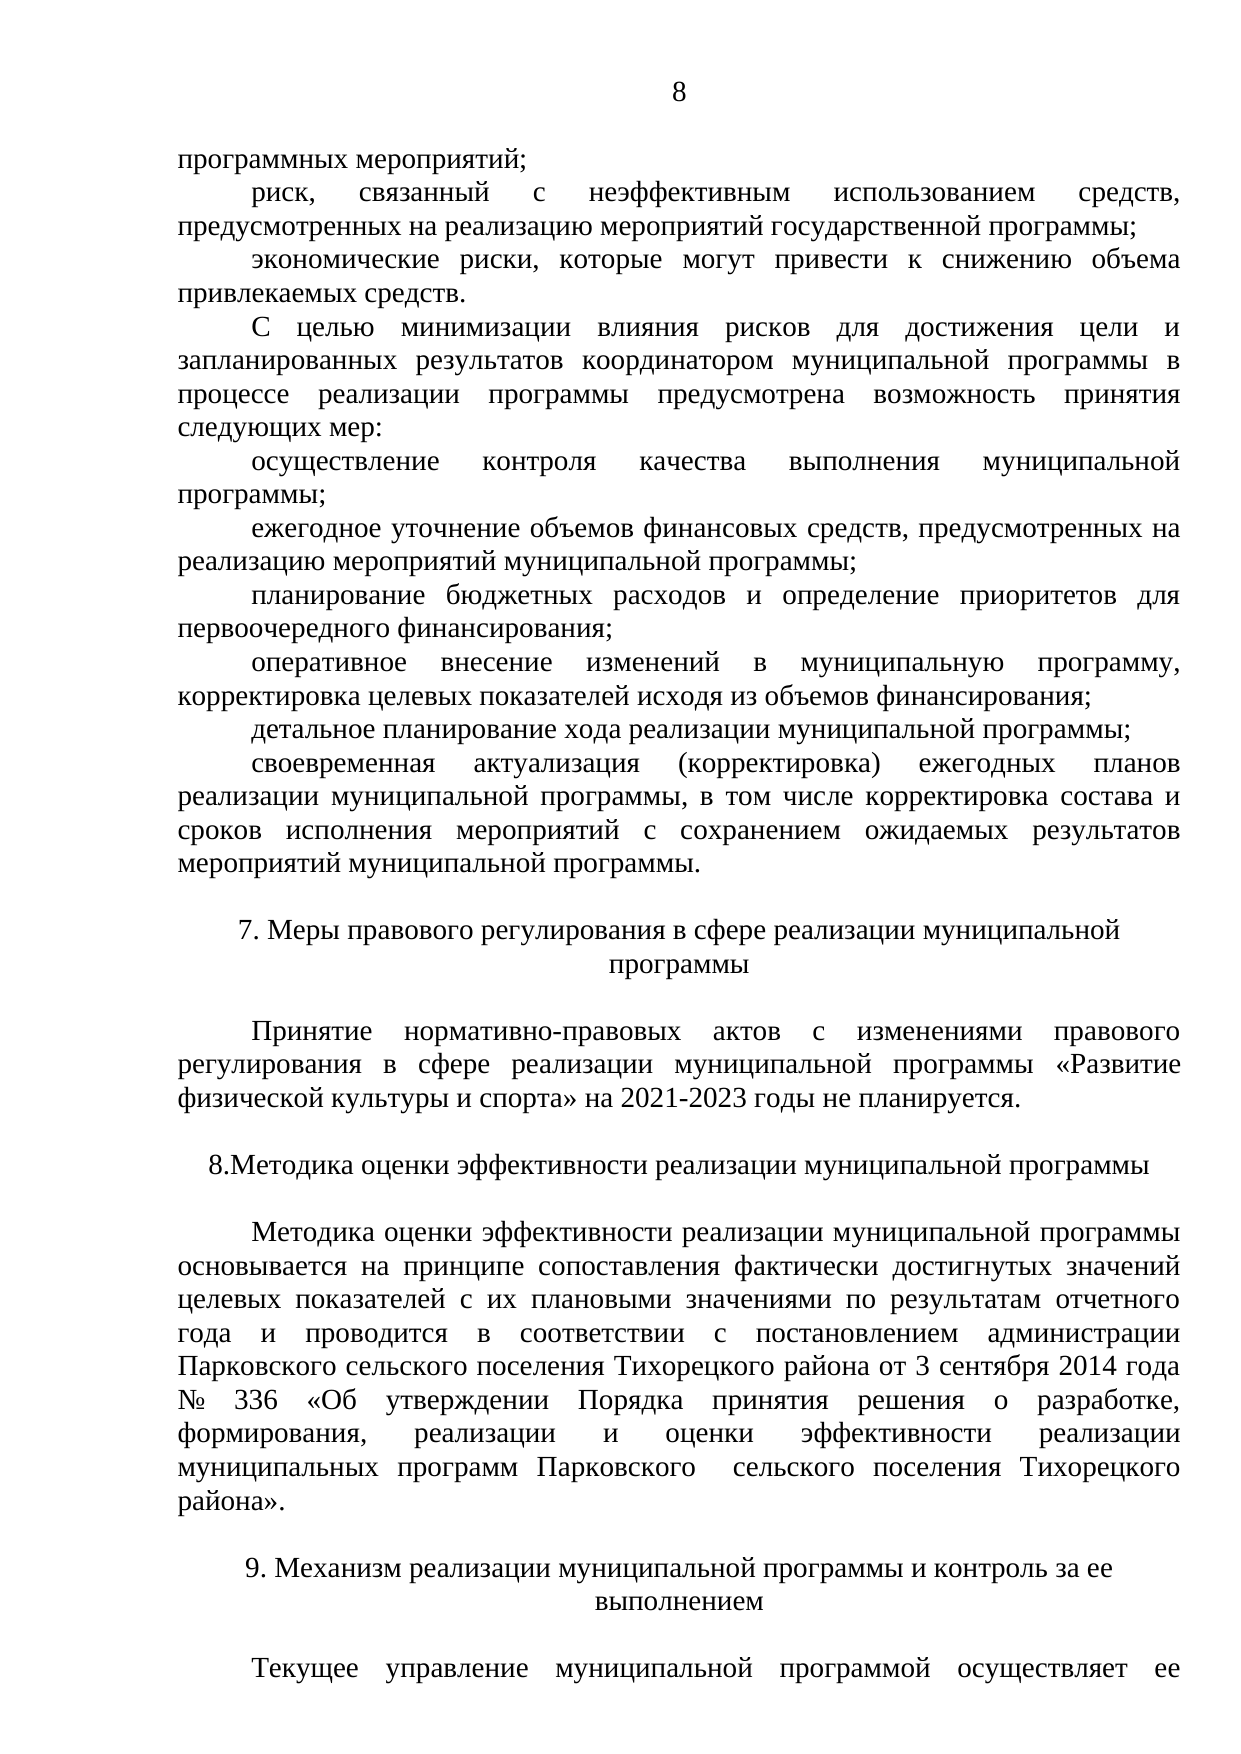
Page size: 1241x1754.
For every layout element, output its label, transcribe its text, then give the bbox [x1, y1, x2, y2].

text 7. Меры правового регулирования в сфере реализации муниципальной программы [177, 912, 1181, 979]
text оперативное внесение изменений в муниципальную программу, корректировка целевых показателей исходя из объемов финансирования; [177, 644, 1181, 711]
text детальное планирование хода реализации муниципальной программы; [177, 711, 1181, 745]
text Методика оценки эффективности реализации муниципальной программы основывается на принципе сопоставления фактически достигнутых значений целевых показателей с их плановыми значениями по результатам отчетного года и проводится в соответствии с постановлением администрации Парковского сельского поселения Тихорецкого района от 3 сентября 2014 года № 336 «Об утверждении Порядка принятия решения о разработке, формирования, реализации и оценки эффективности реализации муниципальных программ Парковского сельского поселения Тихорецкого района». [177, 1214, 1181, 1516]
text С целью минимизации влияния рисков для достижения цели и запланированных результатов координатором муниципальной программы в процессе реализации программы предусмотрена возможность принятия следующих мер: [177, 309, 1181, 443]
text Принятие нормативно-правовых актов с изменениями правового регулирования в сфере реализации муниципальной программы «Развитие физической культуры и спорта» на 2021-2023 годы не планируется. [177, 1013, 1181, 1114]
text осуществление контроля качества выполнения муниципальной программы; [177, 443, 1181, 510]
text ежегодное уточнение объемов финансовых средств, предусмотренных на реализацию мероприятий муниципальной программы; [177, 510, 1181, 577]
text экономические риски, которые могут привести к снижению объема привлекаемых средств. [177, 242, 1181, 309]
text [177, 141, 1181, 174]
text 9. Механизм реализации муниципальной программы и контроль за ее выполнением [177, 1550, 1181, 1617]
text 8.Методика оценки эффективности реализации муниципальной программы [177, 1147, 1181, 1181]
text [177, 1650, 1181, 1684]
text планирование бюджетных расходов и определение приоритетов для первоочередного финансирования; [177, 577, 1181, 644]
text своевременная актуализация (корректировка) ежегодных планов реализации муниципальной программы, в том числе корректировка состава и сроков исполнения мероприятий с сохранением ожидаемых результатов мероприятий муниципальной программы. [177, 745, 1181, 879]
text риск, связанный с неэффективным использованием средств, предусмотренных на реализацию мероприятий государственной программы; [177, 174, 1181, 242]
